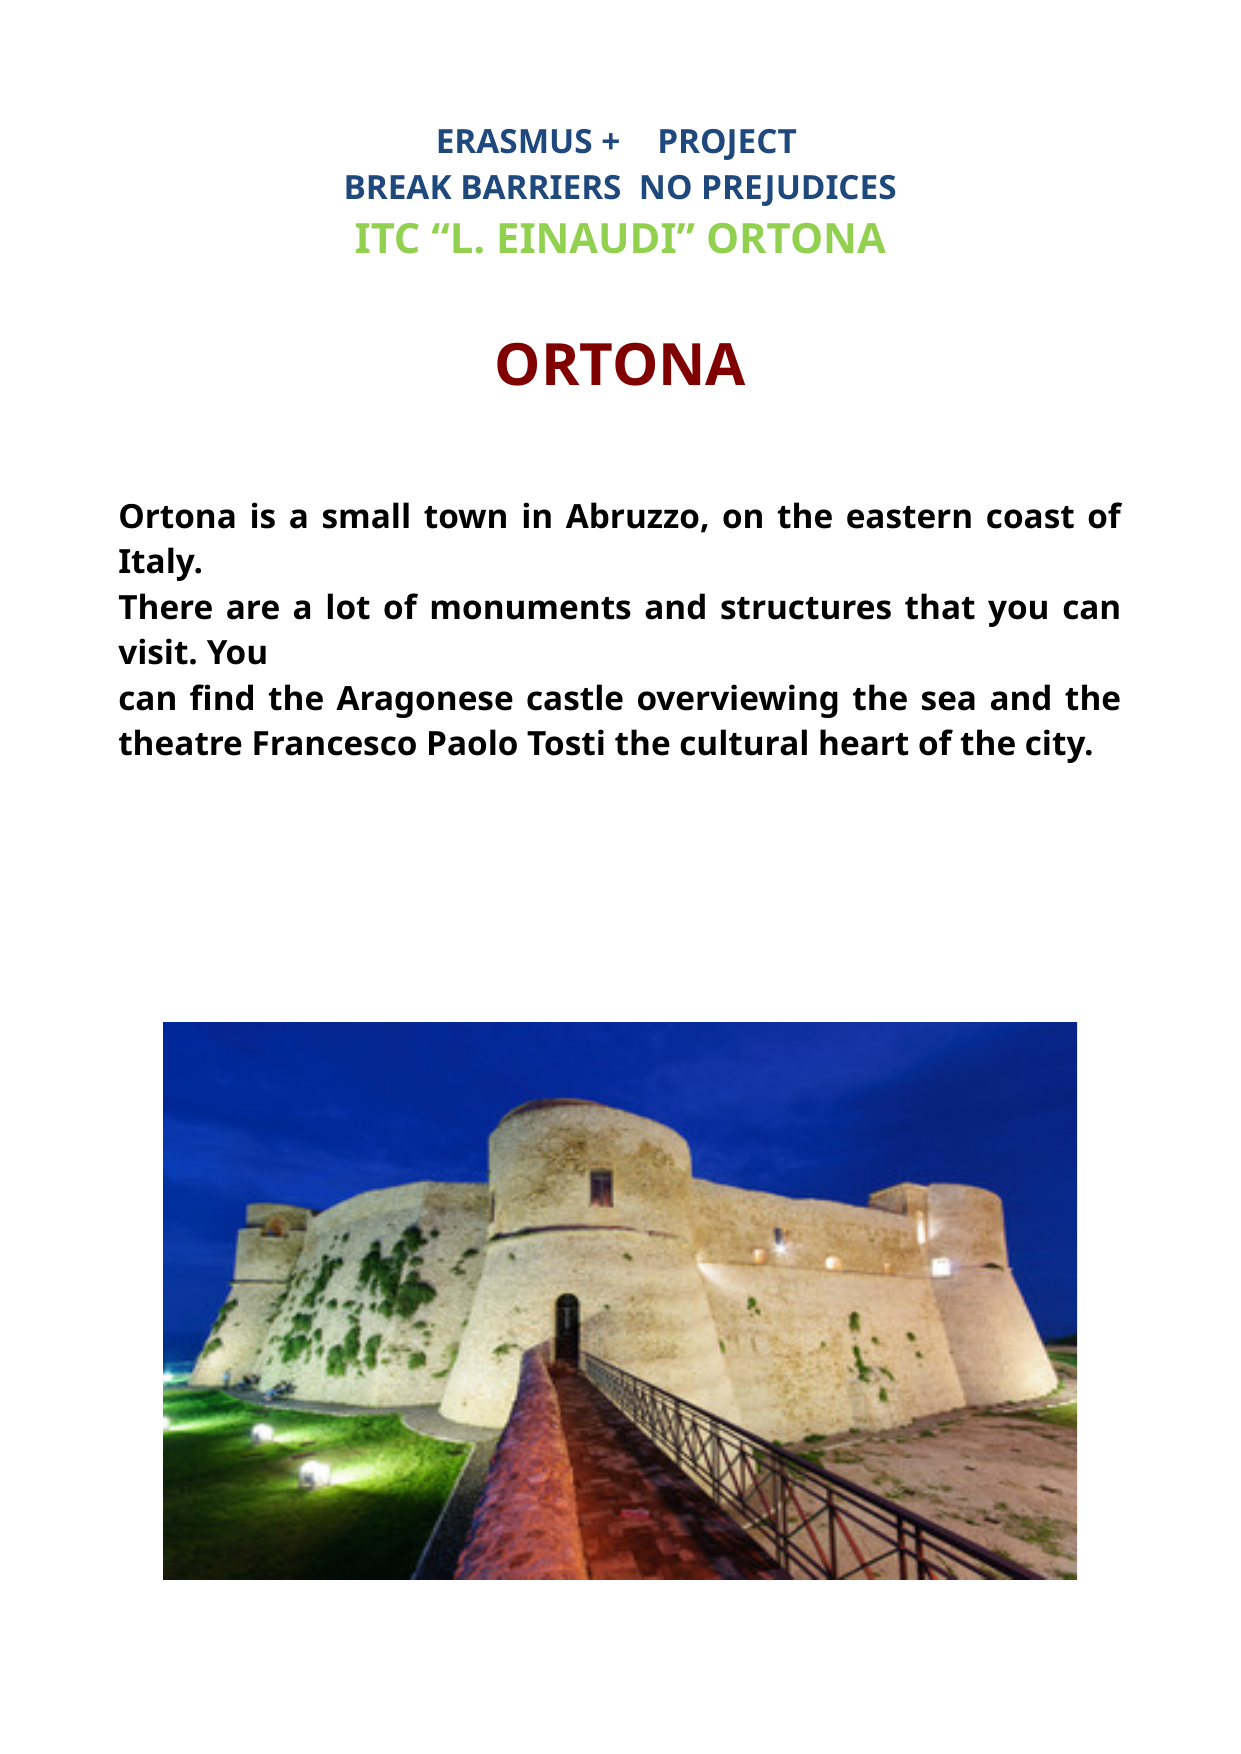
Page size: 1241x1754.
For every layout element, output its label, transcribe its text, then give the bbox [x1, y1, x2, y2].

text ITC “L. EINAUDI” ORTONA [118, 209, 1122, 266]
text ERASMUS + PROJECT [118, 118, 1122, 163]
text Ortona is a small town in Abruzzo, on the eastern coast of Italy. [118, 493, 1122, 584]
text There are a lot of monuments and structures that you can visit. You [118, 584, 1122, 674]
text can find the Aragonese castle overviewing the sea and the theatre Francesco Paolo Tosti the cultural heart of the city. [118, 674, 1122, 765]
text BREAK BARRIERS NO PREJUDICES [118, 163, 1122, 209]
text ORTONA [118, 322, 1122, 402]
picture [163, 1022, 1078, 1580]
